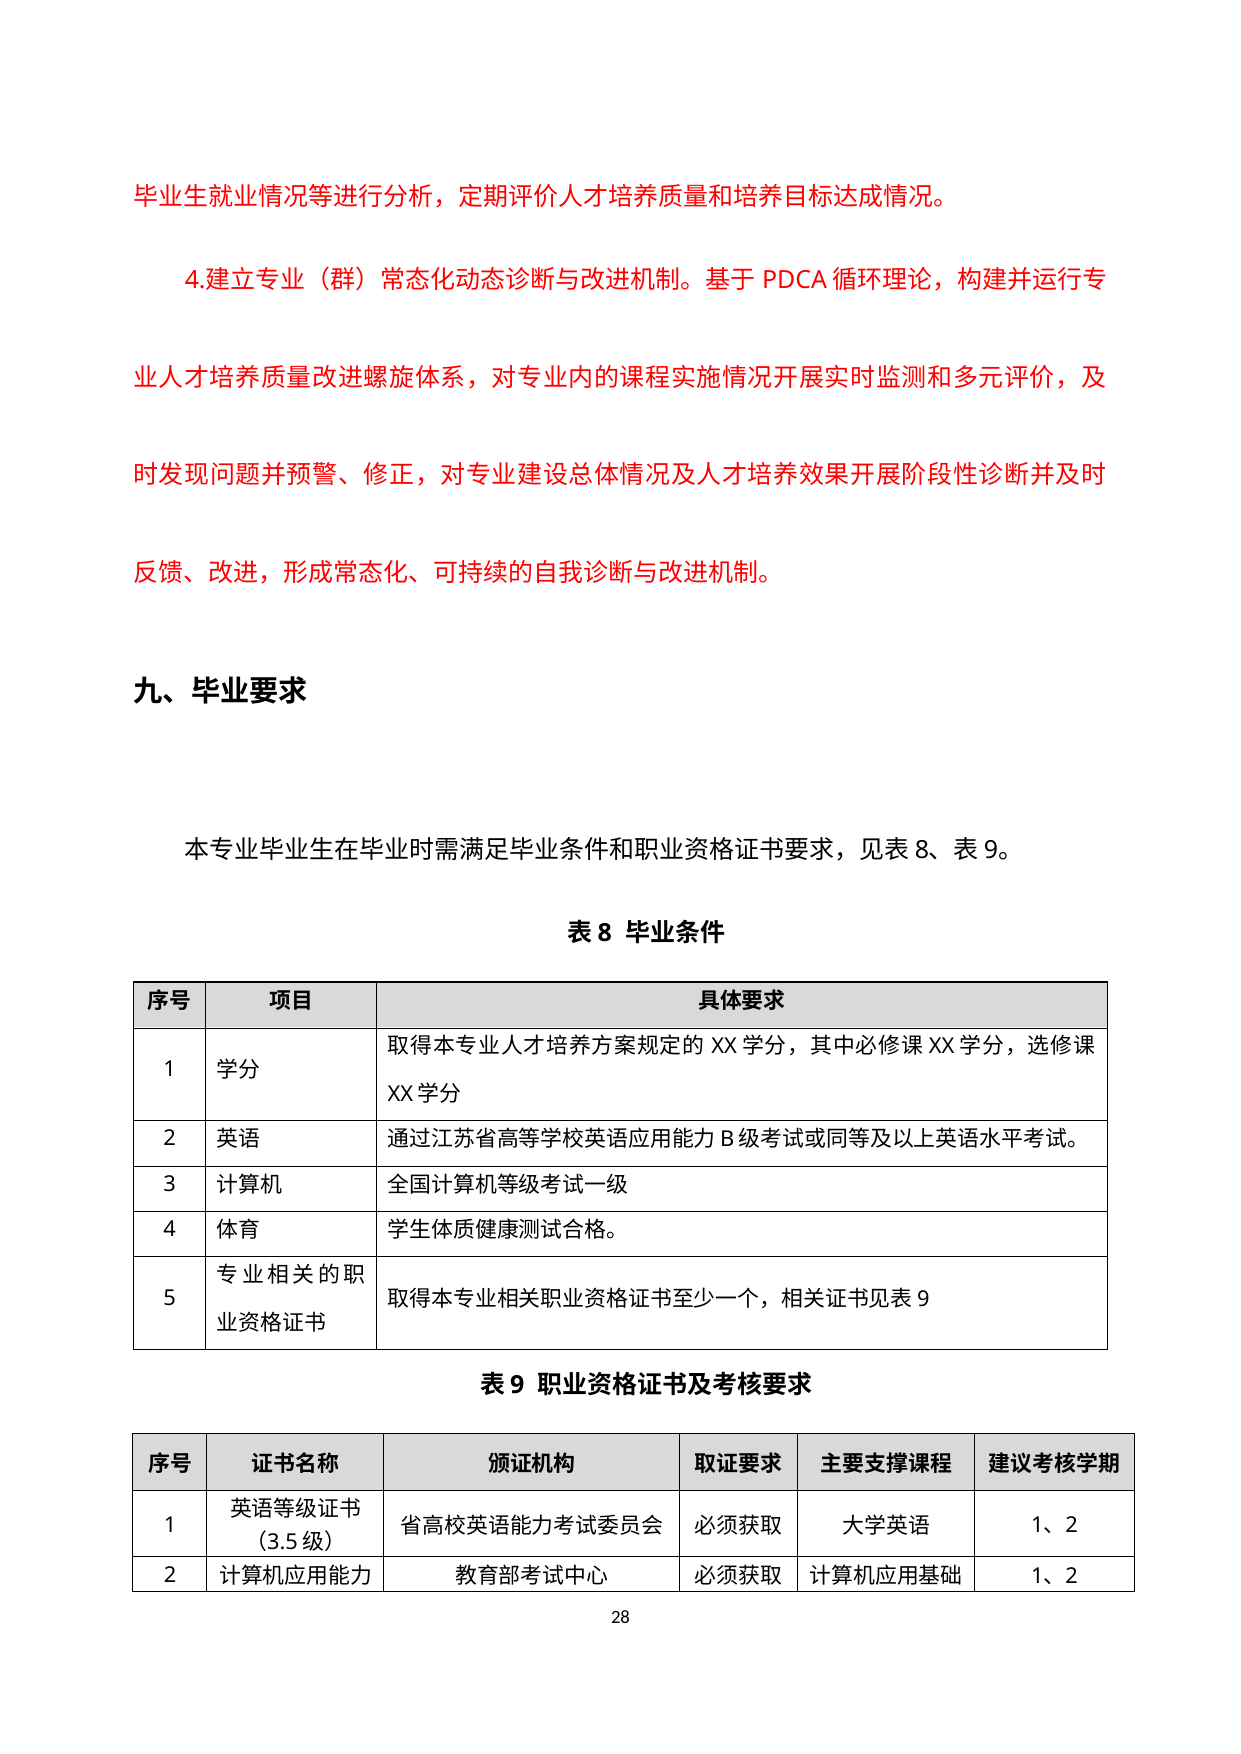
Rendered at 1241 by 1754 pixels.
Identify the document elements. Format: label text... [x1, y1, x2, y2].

subtitle 九、毕业要求 [133, 656, 1107, 721]
table_cell 5 [134, 1257, 205, 1349]
table_cell 英语等级证书（3.5级） [207, 1491, 383, 1556]
table_cell 全国计算机等级考试一级 [377, 1167, 1107, 1211]
table_cell 1、2 [975, 1557, 1134, 1591]
table_header 主要支撑课程 [798, 1434, 974, 1490]
text 表8 毕业条件 [133, 898, 1107, 963]
table_cell 3 [134, 1167, 205, 1211]
table_header 证书名称 [207, 1434, 383, 1490]
table_header 颁证机构 [384, 1434, 679, 1490]
text 4.建立专业（群）常态化动态诊断与改进机制。基于PDCA循环理论，构建并运行专业人才培养质量改进螺旋体系，对专业内的课程实施情况开展实时监测和多元评价，及时发现问题并预警、修正，对专业建设总体情况及人才培养效果开展阶段性诊断并及时反馈、改进，形成常态化、可持续的自我诊断与改进机制。 [133, 245, 1107, 603]
table_cell 计算机应用基础 [798, 1557, 974, 1591]
table_header 具体要求 [377, 983, 1107, 1027]
table_header 序号 [133, 1434, 206, 1490]
table_header 取证要求 [680, 1434, 797, 1490]
table_cell 教育部考试中心 [384, 1557, 679, 1591]
table_cell 省高校英语能力考试委员会 [384, 1491, 679, 1556]
table_cell 英语 [206, 1121, 376, 1166]
table_header 建议考核学期 [975, 1434, 1134, 1490]
table_cell 2 [133, 1557, 206, 1591]
text 本专业毕业生在毕业时需满足毕业条件和职业资格证书要求，见表8、表9。 [133, 815, 1107, 880]
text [133, 162, 1107, 227]
table_cell 4 [134, 1212, 205, 1256]
table_cell 学生体质健康测试合格。 [377, 1212, 1107, 1256]
table_cell 计算机 [206, 1167, 376, 1211]
table_cell 取得本专业相关职业资格证书至少一个，相关证书见表9 [377, 1257, 1107, 1349]
table_cell 1、2 [975, 1491, 1134, 1556]
table_header 项目 [206, 983, 376, 1027]
table_cell 通过江苏省高等学校英语应用能力B级考试或同等及以上英语水平考试。 [377, 1121, 1107, 1166]
text 表9 职业资格证书及考核要求 [133, 1350, 1107, 1415]
table_cell 计算机应用能力（一级B） [207, 1557, 383, 1591]
table_cell 必须获取 [680, 1557, 797, 1591]
table_cell 专业相关的职业资格证书 [206, 1257, 376, 1349]
table_cell 大学英语 [798, 1491, 974, 1556]
table_cell 体育 [206, 1212, 376, 1256]
table_cell 学分 [206, 1029, 376, 1120]
table_cell 2 [134, 1121, 205, 1166]
table_header 序号 [134, 983, 205, 1027]
table_cell 必须获取 [680, 1491, 797, 1556]
table_cell 1 [133, 1491, 206, 1556]
table_cell 1 [134, 1029, 205, 1120]
table_cell 取得本专业人才培养方案规定的XX学分，其中必修课XX学分，选修课XX学分 [377, 1029, 1107, 1120]
